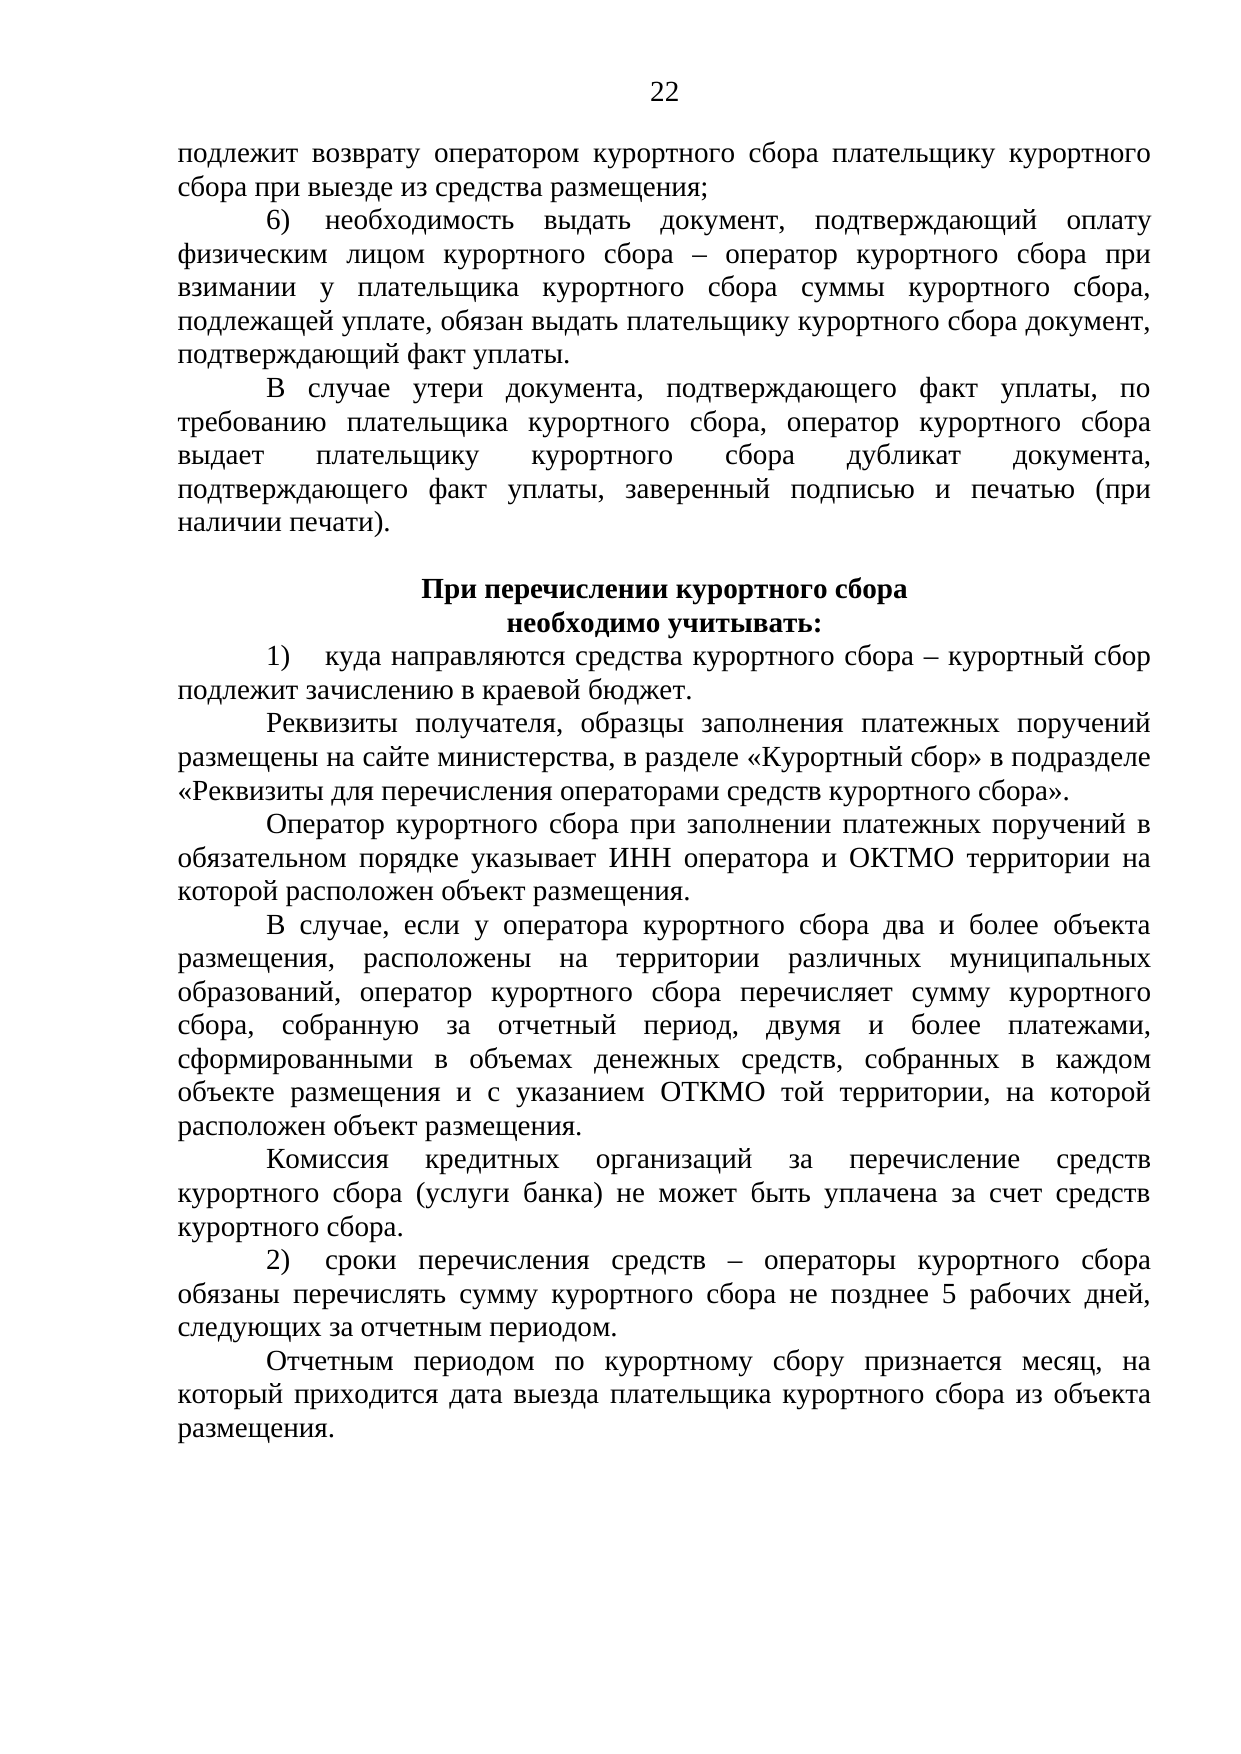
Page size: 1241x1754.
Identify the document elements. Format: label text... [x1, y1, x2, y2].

text В случае утери документа, подтверждающего факт уплаты, по требованию плательщика курортного сбора, оператор курортного сбора выдает плательщику курортного сбора дубликат документа, подтверждающего факт уплаты, заверенный подписью и печатью (при наличии печати). [177, 370, 1152, 538]
list куда направляются средства курортного сбора – курортный сбор подлежит зачислению в краевой бюджет. [177, 638, 1152, 706]
text Оператор курортного сбора при заполнении платежных поручений в обязательном порядке указывает ИНН оператора и ОКТМО территории на которой расположен объект размещения. [177, 806, 1152, 907]
text необходимо учитывать: [177, 605, 1152, 638]
text Реквизиты получателя, образцы заполнения платежных поручений размещены на сайте министерства, в разделе «Курортный сбор» в подразделе «Реквизиты для перечисления операторами средств курортного сбора». [177, 706, 1152, 806]
list сроки перечисления средств – операторы курортного сбора обязаны перечислять сумму курортного сбора не позднее 5 рабочих дней, следующих за отчетным периодом. [177, 1242, 1152, 1343]
text В случае, если у оператора курортного сбора два и более объекта размещения, расположены на территории различных муниципальных образований, оператор курортного сбора перечисляет сумму курортного сбора, собранную за отчетный период, двумя и более платежами, сформированными в объемах денежных средств, собранных в каждом объекте размещения и с указанием ОТКМО той территории, на которой расположен объект размещения. [177, 907, 1152, 1142]
text Отчетным периодом по курортному сбору признается месяц, на который приходится дата выезда плательщика курортного сбора из объекта размещения. [177, 1343, 1152, 1443]
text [177, 135, 1152, 202]
list необходимость выдать документ, подтверждающий оплату физическим лицом курортного сбора – оператор курортного сбора при взимании у плательщика курортного сбора суммы курортного сбора, подлежащей уплате, обязан выдать плательщику курортного сбора документ, подтверждающий факт уплаты. [177, 202, 1152, 370]
text При перечислении курортного сбора [177, 571, 1152, 605]
text Комиссия кредитных организаций за перечисление средств курортного сбора (услуги банка) не может быть уплачена за счет средств курортного сбора. [177, 1142, 1152, 1242]
